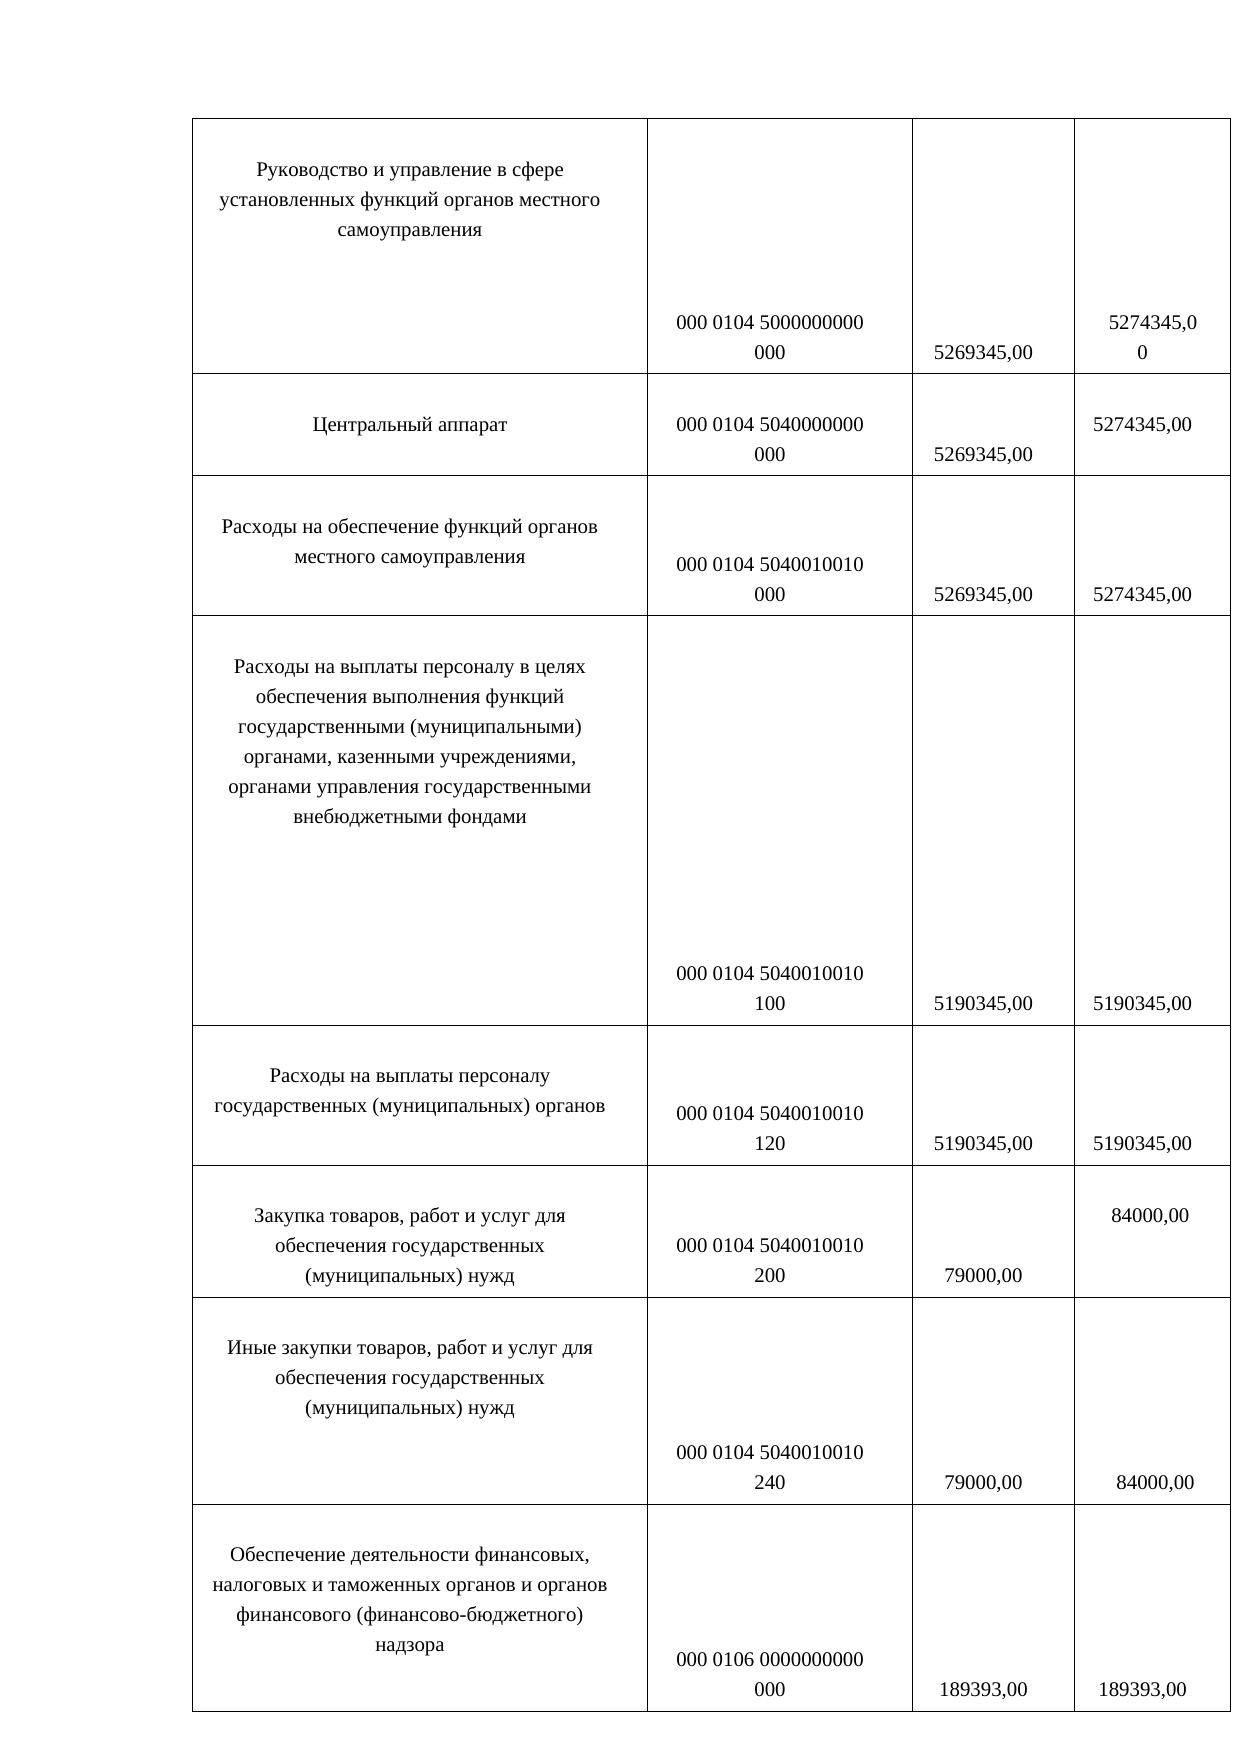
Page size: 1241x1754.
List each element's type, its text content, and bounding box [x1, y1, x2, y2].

table_cell 000 0104 5000000000 000 [648, 119, 912, 373]
table_cell Расходы на выплаты персоналу в целях обеспечения выполнения функций государственными (муниципальными) органами, казенными учреждениями, органами управления государственными внебюджетными фондами [193, 616, 647, 1025]
table_cell Расходы на выплаты персоналу государственных (муниципальных) органов [193, 1026, 647, 1164]
table_cell 5274345,00 [1075, 119, 1230, 373]
table_cell 000 0106 0000000000 000 [648, 1505, 912, 1711]
table_cell 84000,00 [1075, 1166, 1230, 1297]
table_cell 189393,00 [913, 1505, 1074, 1711]
table_cell 000 0104 5040010010 120 [648, 1026, 912, 1164]
table_cell 000 0104 5040010010 100 [648, 616, 912, 1025]
table_cell 79000,00 [913, 1298, 1074, 1504]
table_cell 189393,00 [1075, 1505, 1230, 1711]
table_cell 5190345,00 [1075, 1026, 1230, 1164]
table_cell 5269345,00 [913, 119, 1074, 373]
table_cell 5274345,00 [1075, 476, 1230, 615]
table_cell 000 0104 5040010010 000 [648, 476, 912, 615]
table_cell 5269345,00 [913, 374, 1074, 475]
table_cell Закупка товаров, работ и услуг для обеспечения государственных (муниципальных) нужд [193, 1166, 647, 1297]
table_cell 000 0104 5040000000 000 [648, 374, 912, 475]
table_cell 5269345,00 [913, 476, 1074, 615]
table_cell Центральный аппарат [193, 374, 647, 475]
table_cell Иные закупки товаров, работ и услуг для обеспечения государственных (муниципальных) нужд [193, 1298, 647, 1504]
table_cell 5190345,00 [1075, 616, 1230, 1025]
table_cell Руководство и управление в сфере установленных функций органов местного самоуправления [193, 119, 647, 373]
table_cell 000 0104 5040010010 200 [648, 1166, 912, 1297]
table_cell Расходы на обеспечение функций органов местного самоуправления [193, 476, 647, 615]
table_cell 5274345,00 [1075, 374, 1230, 475]
table_cell 5190345,00 [913, 616, 1074, 1025]
table_cell 000 0104 5040010010 240 [648, 1298, 912, 1504]
table_cell 84000,00 [1075, 1298, 1230, 1504]
table_cell 5190345,00 [913, 1026, 1074, 1164]
table_cell 79000,00 [913, 1166, 1074, 1297]
table_cell Обеспечение деятельности финансовых, налоговых и таможенных органов и органов финансового (финансово-бюджетного) надзора [193, 1505, 647, 1711]
